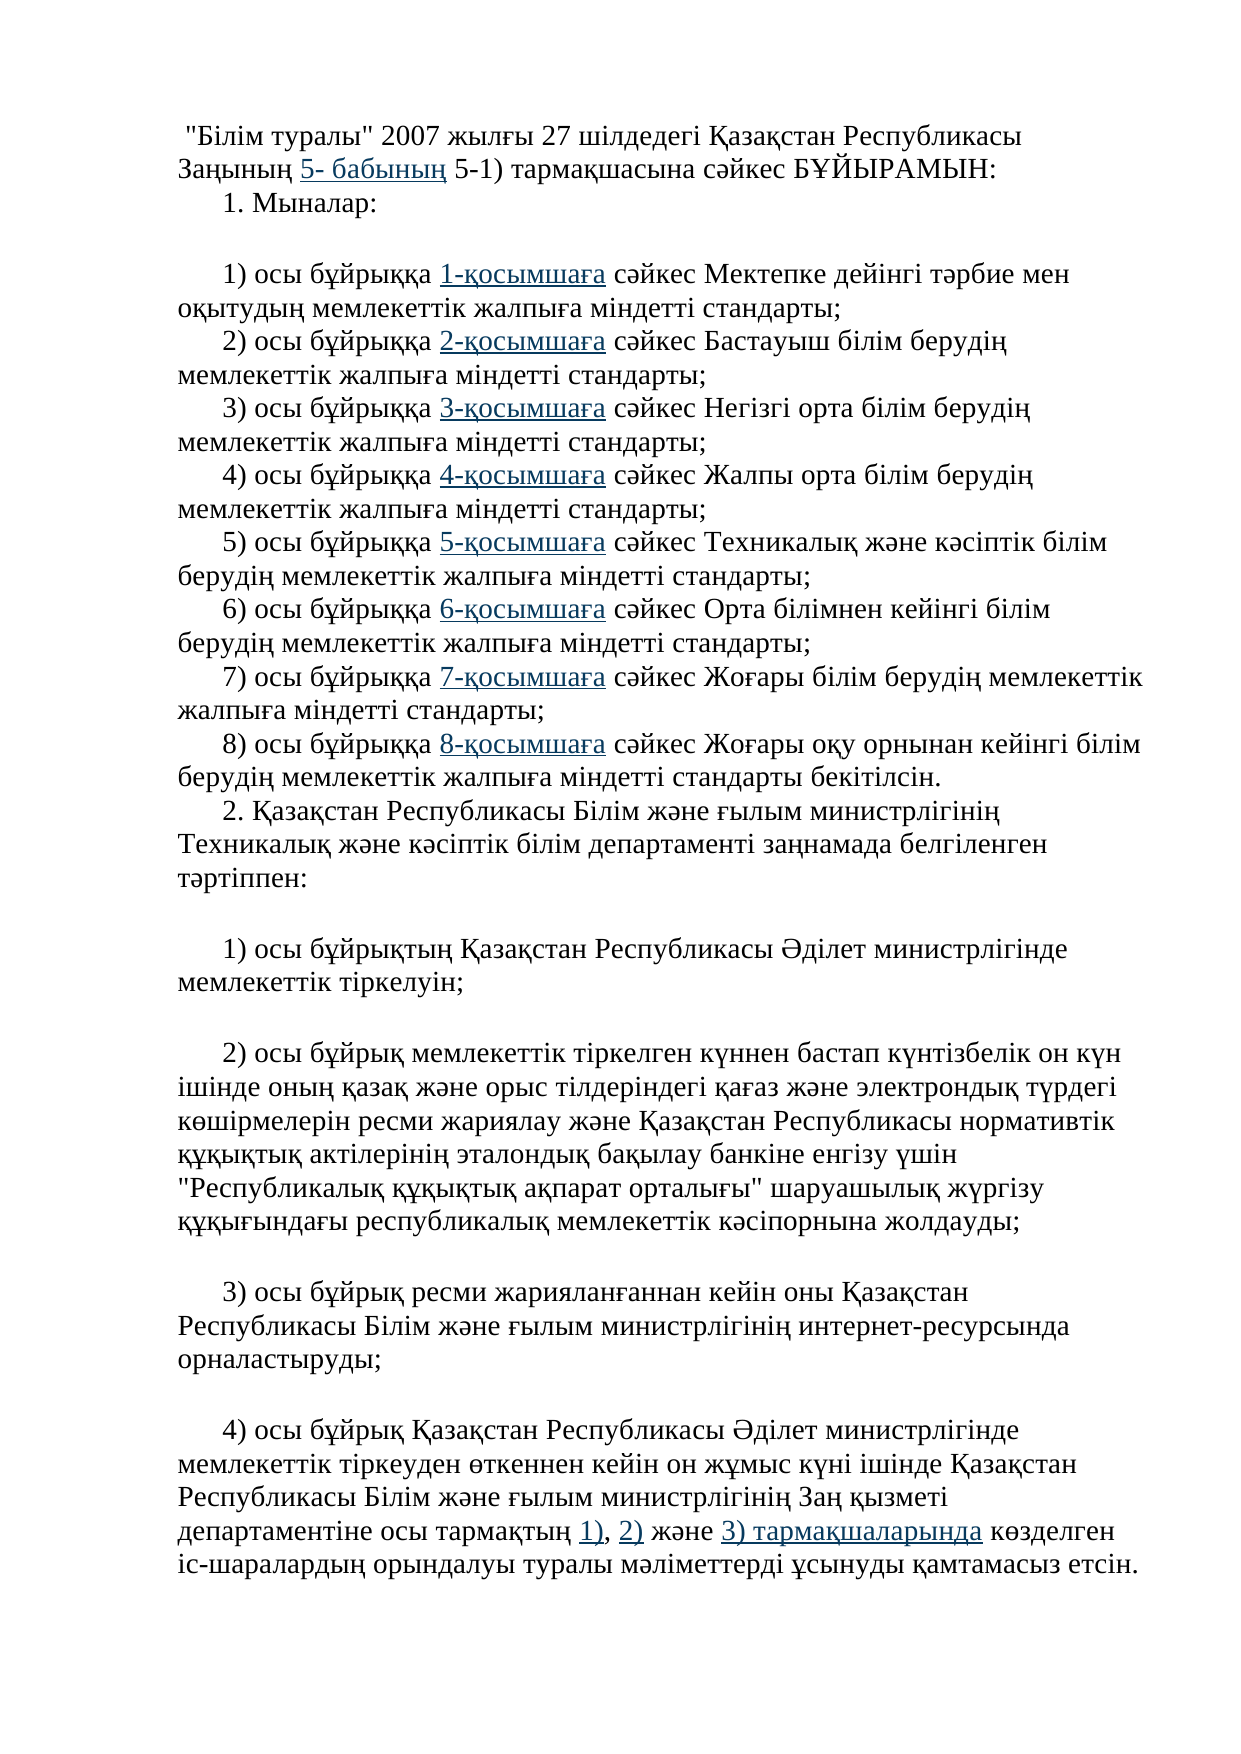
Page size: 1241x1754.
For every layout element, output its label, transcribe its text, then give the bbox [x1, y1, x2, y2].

text 1. Мыналар: [177, 185, 1152, 219]
text 4) осы бұйрыққа 4-қосымшаға сәйкес Жалпы орта білім берудің мемлекеттік жалпыға міндетті стандарты; [177, 457, 1152, 524]
text 6) осы бұйрыққа 6-қосымшаға сәйкес Орта білімнен кейінгі білім берудің мемлекеттік жалпыға міндетті стандарты; [177, 592, 1152, 659]
text 1) осы бұйрықтың Қазақстан Республикасы Әділет министрлігінде мемлекеттік тіркелуін; [177, 931, 1152, 998]
text 1) осы бұйрыққа 1-қосымшаға сәйкес Мектепке дейінгі тәрбие мен оқытудың мемлекеттік жалпыға міндетті стандарты; [177, 256, 1152, 323]
text "Білім туралы" 2007 жылғы 27 шілдедегі Қазақстан Республикасы Заңының 5- бабының 5-1) тармақшасына сәйкес БҰЙЫРАМЫН: [177, 118, 1152, 185]
text 7) осы бұйрыққа 7-қосымшаға сәйкес Жоғары білім берудің мемлекеттік жалпыға міндетті стандарты; [177, 659, 1152, 726]
text 2) осы бұйрық мемлекеттік тіркелген күннен бастап күнтізбелік он күн ішінде оның қазақ және орыс тілдеріндегі қағаз және электрондық түрдегі көшірмелерін ресми жариялау және Қазақстан Республикасы нормативтік құқықтық актілерінің эталондық бақылау банкіне енгізу үшін "Республикалық құқықтық ақпарат орталығы" шаруашылық жүргізу құқығындағы республикалық мемлекеттік кәсіпорнына жолдауды; [177, 1036, 1152, 1237]
text 4) осы бұйрық Қазақстан Республикасы Әділет министрлігінде мемлекеттік тіркеуден өткеннен кейін он жұмыс күні ішінде Қазақстан Республикасы Білім және ғылым министрлігінің Заң қызметі департаментіне осы тармақтың 1), 2) және 3) тармақшаларында көзделген іс-шаралардың орындалуы туралы мәліметтерді ұсынуды қамтамасыз етсін. [177, 1412, 1152, 1580]
text 2. Қазақстан Республикасы Білім және ғылым министрлігінің Техникалық және кәсіптік білім департаменті заңнамада белгіленген тәртіппен: [177, 793, 1152, 893]
text 2) осы бұйрыққа 2-қосымшаға сәйкес Бастауыш білім берудің мемлекеттік жалпыға міндетті стандарты; [177, 323, 1152, 390]
text 3) осы бұйрыққа 3-қосымшаға сәйкес Негізгі орта білім берудің мемлекеттік жалпыға міндетті стандарты; [177, 390, 1152, 457]
text 3) осы бұйрық ресми жарияланғаннан кейін оны Қазақстан Республикасы Білім және ғылым министрлігінің интернет-ресурсында орналастыруды; [177, 1274, 1152, 1375]
text 8) осы бұйрыққа 8-қосымшаға сәйкес Жоғары оқу орнынан кейінгі білім берудің мемлекеттік жалпыға міндетті стандарты бекітілсін. [177, 726, 1152, 793]
text 5) осы бұйрыққа 5-қосымшаға сәйкес Техникалық және кәсіптік білім берудің мемлекеттік жалпыға міндетті стандарты; [177, 524, 1152, 592]
